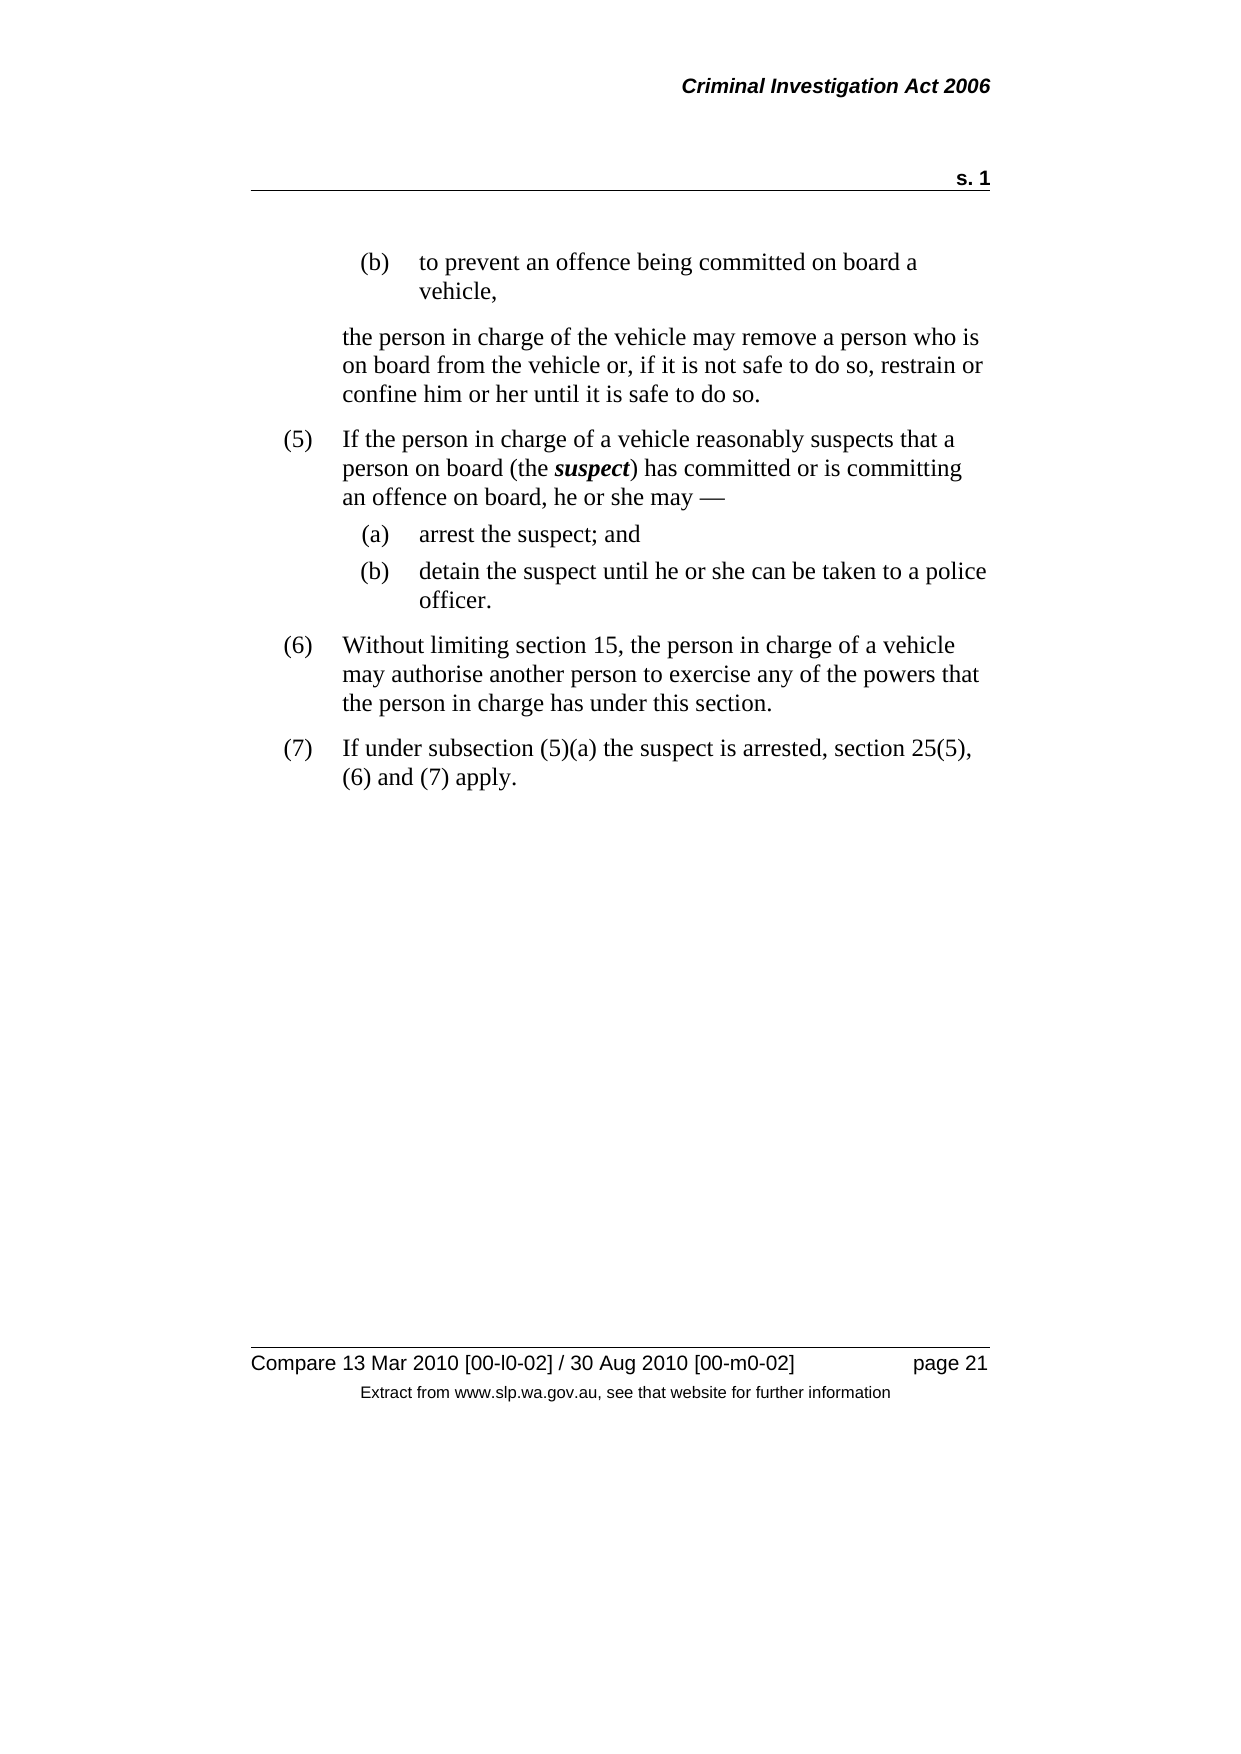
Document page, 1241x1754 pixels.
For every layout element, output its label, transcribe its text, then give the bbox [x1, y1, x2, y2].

text the person in charge of the vehicle may remove a person who is on board from the vehicle or, if it is not safe to do so, restrain or confine him or her until it is safe to do so. [251, 322, 990, 408]
text (b) detain the suspect until he or she can be taken to a police officer. [251, 556, 990, 614]
text (b) to prevent an offence being committed on board a vehicle, [251, 247, 990, 305]
text (6) Without limiting section 15, the person in charge of a vehicle may authorise another person to exercise any of the powers that the person in charge has under this section. [251, 630, 990, 717]
text (5) If the person in charge of a vehicle reasonably suspects that a person on board (the suspect) has committed or is committing an offence on board, he or she may — [251, 424, 990, 511]
text (7) If under subsection (5)(a) the suspect is arrested, section 25(5), (6) and (7) apply. [251, 733, 990, 791]
text (a) arrest the suspect; and [251, 519, 990, 548]
